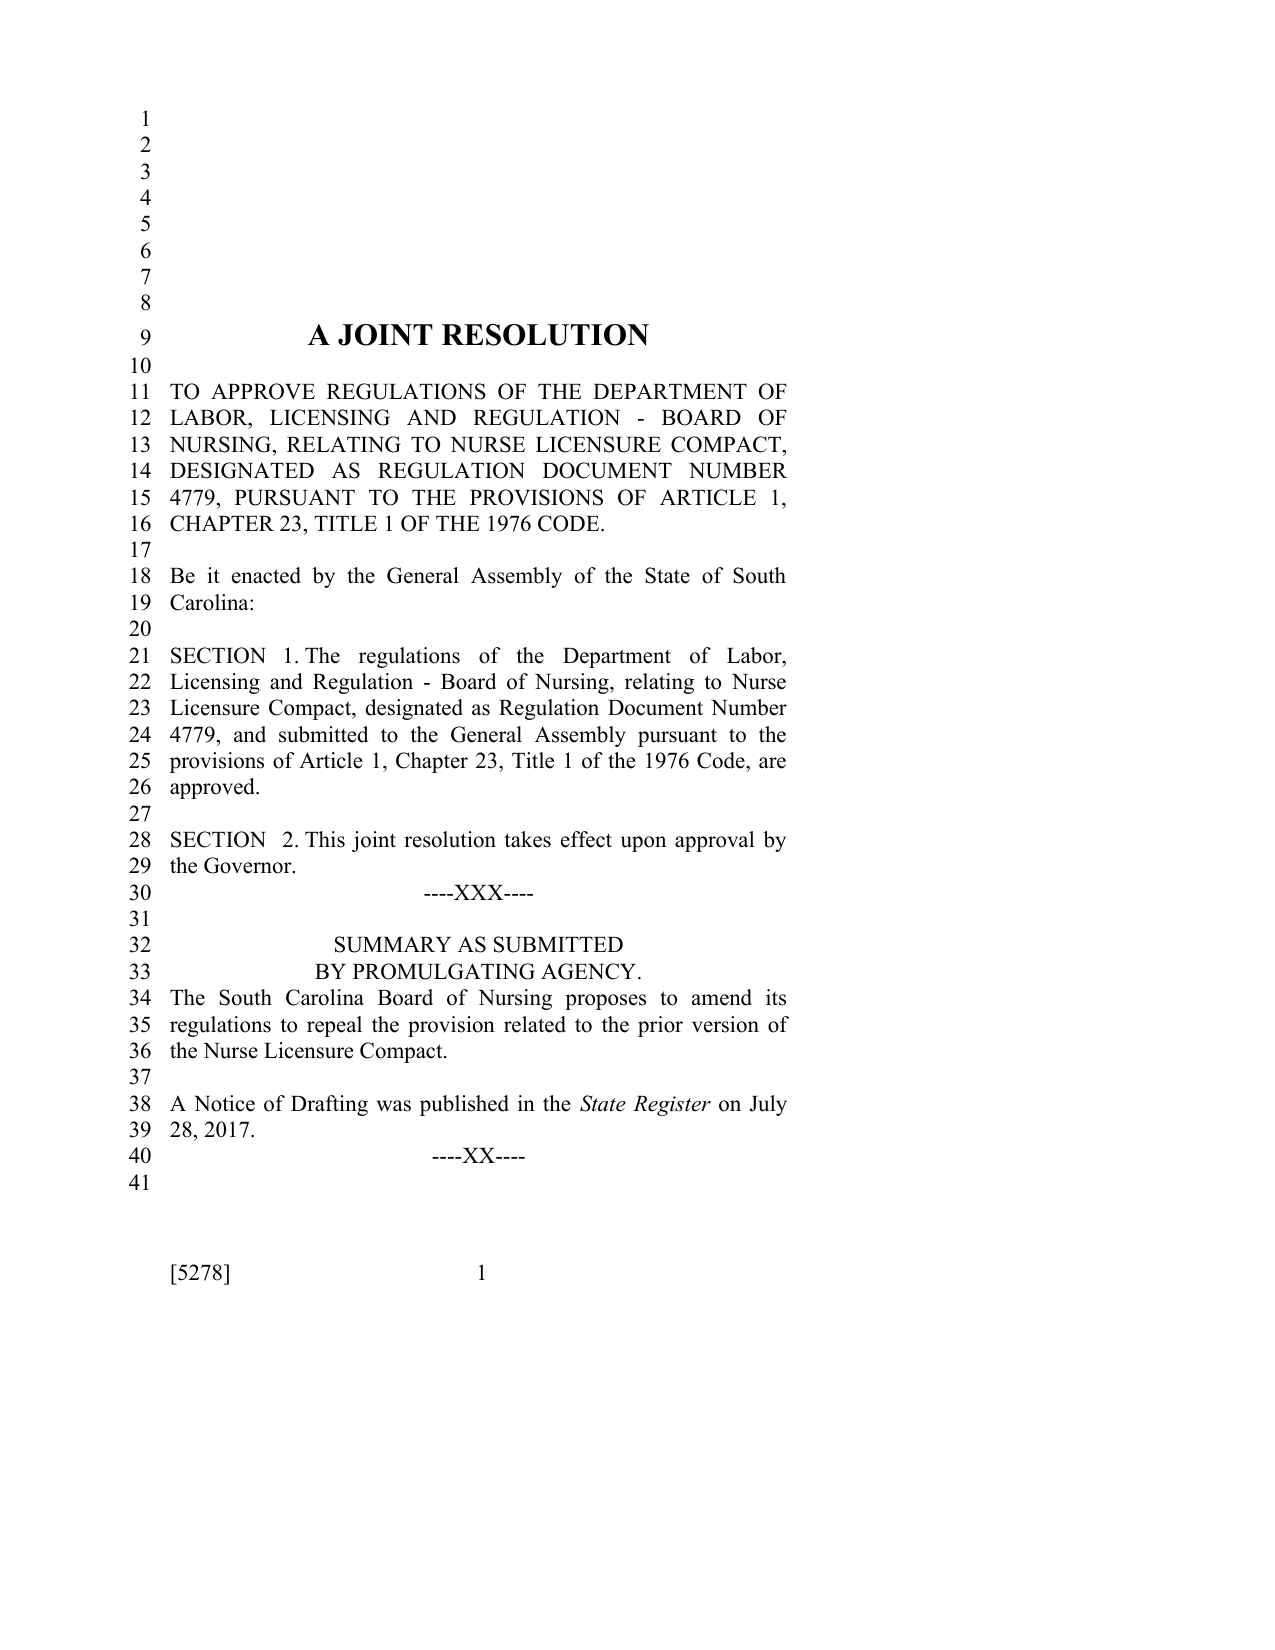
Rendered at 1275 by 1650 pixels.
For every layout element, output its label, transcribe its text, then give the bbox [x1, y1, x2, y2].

text TO APPROVE REGULATIONS OF THE DEPARTMENT OF LABOR, LICENSING AND REGULATION - BOARD OF NURSING, RELATING TO NURSE LICENSURE COMPACT, DESIGNATED AS REGULATION DOCUMENT NUMBER 4779, PURSUANT TO THE PROVISIONS OF ARTICLE 1, CHAPTER 23, TITLE 1 OF THE 1976 CODE. [169, 378, 787, 536]
text Be it enacted by the General Assembly of the State of South Carolina: [169, 563, 787, 615]
text The South Carolina Board of Nursing proposes to amend its regulations to repeal the provision related to the prior version of the Nurse Licensure Compact. [169, 984, 787, 1063]
text SECTION 2. This joint resolution takes effect upon approval by the Governor. [169, 826, 787, 879]
text A Notice of Drafting was published in the State Register on July 28, 2017. [169, 1090, 787, 1142]
text ----XXX---- [169, 879, 787, 905]
text BY PROMULGATING AGENCY. [169, 958, 787, 984]
text ----XX---- [169, 1142, 787, 1169]
text SECTION 1. The regulations of the Department of Labor, Licensing and Regulation - Board of Nursing, relating to Nurse Licensure Compact, designated as Regulation Document Number 4779, and submitted to the General Assembly pursuant to the provisions of Article 1, Chapter 23, Title 1 of the 1976 Code, are approved. [169, 642, 787, 800]
text A JOINT RESOLUTION [169, 316, 787, 352]
text SUMMARY AS SUBMITTED [169, 932, 787, 958]
